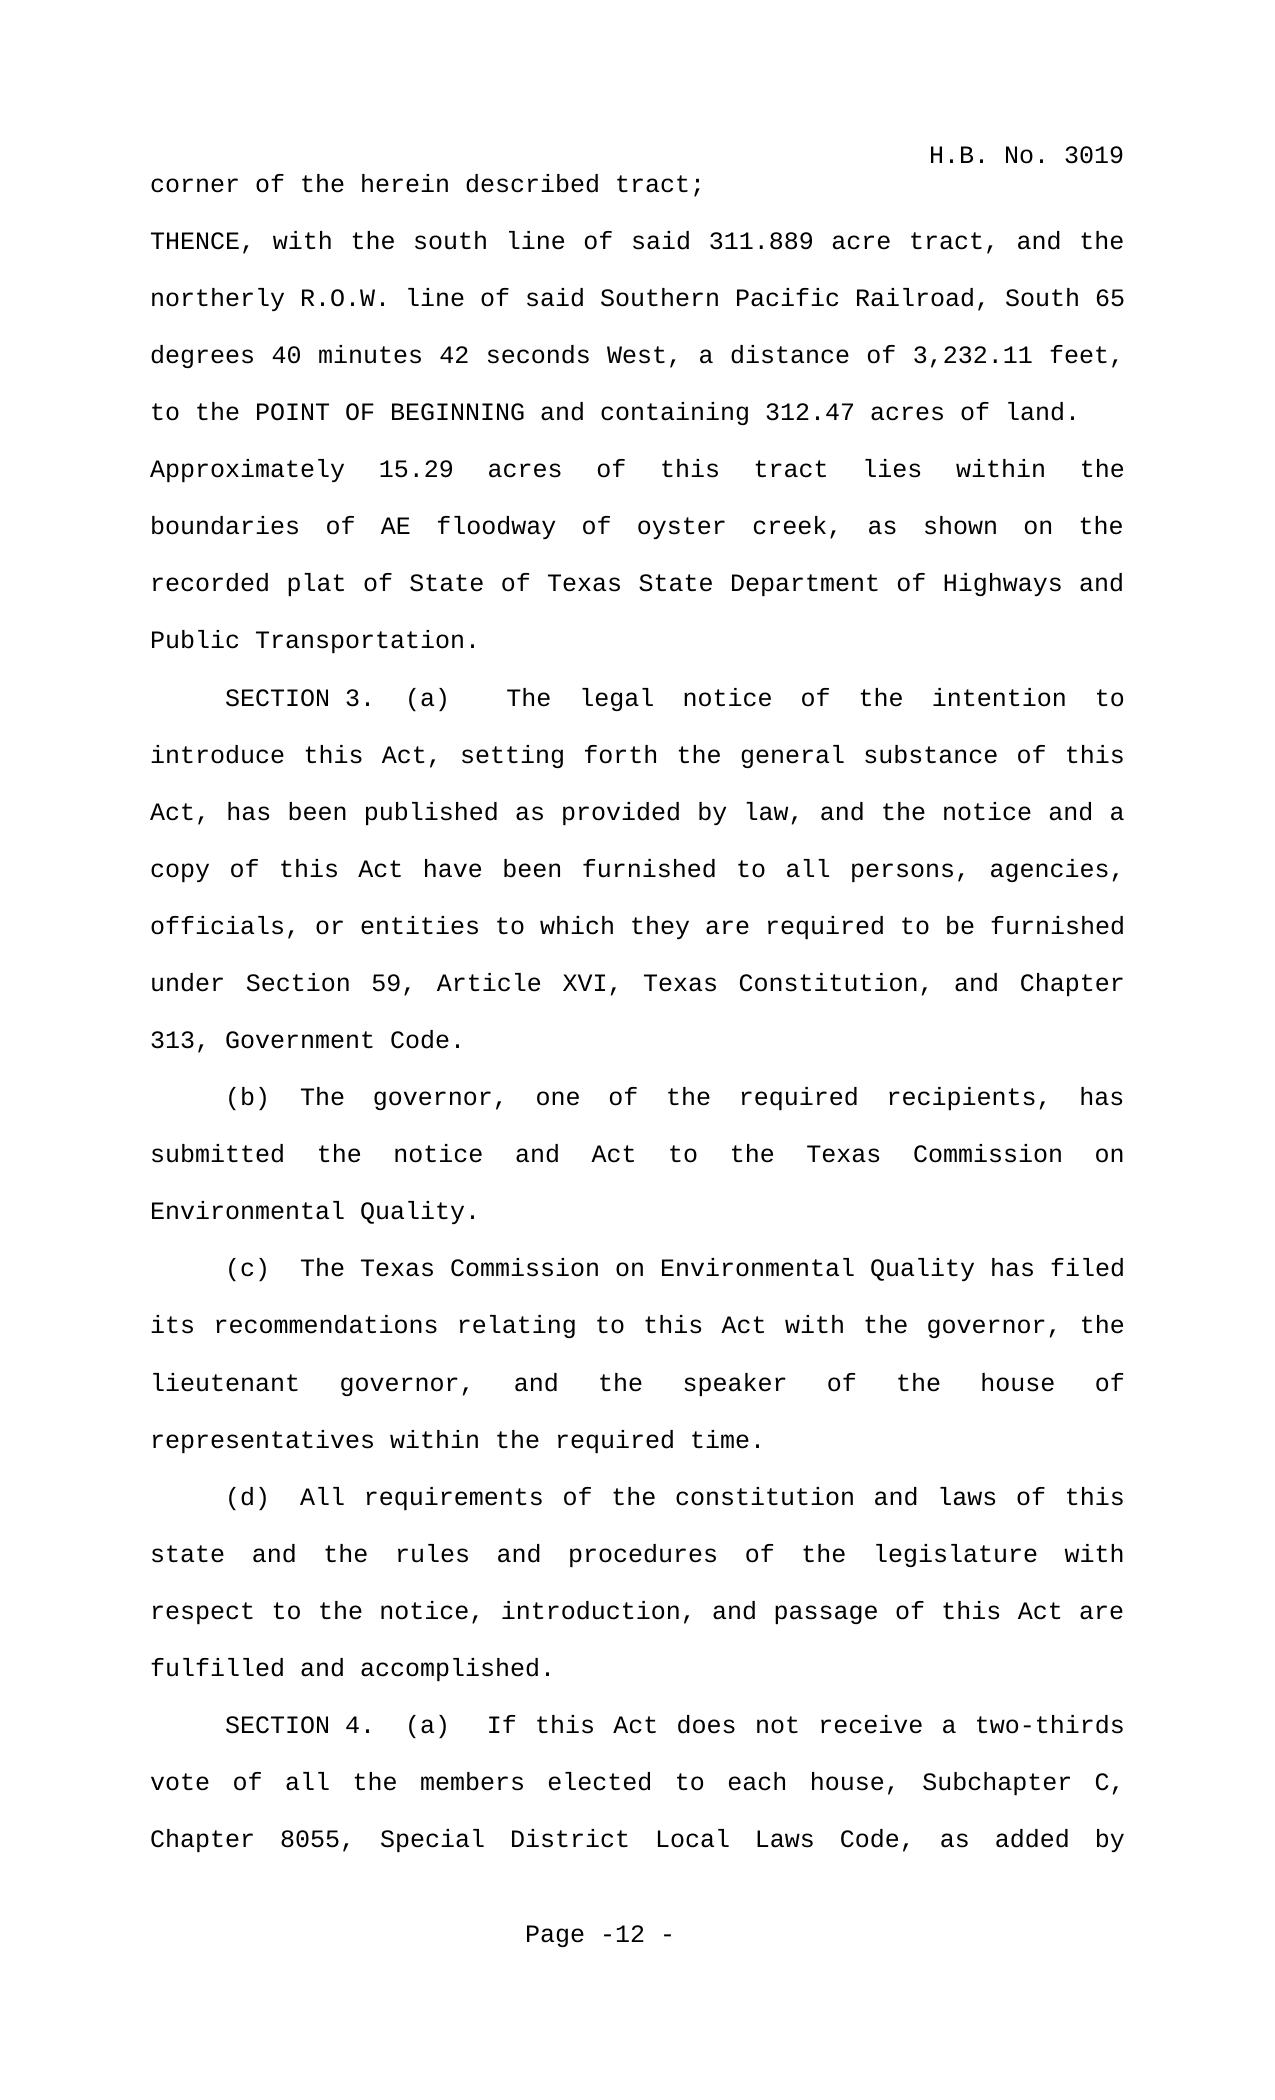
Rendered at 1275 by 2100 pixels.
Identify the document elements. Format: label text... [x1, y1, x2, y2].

text Approximately 15.29 acres of this tract lies within the boundaries of AE floodway of oyster creek, as shown on the recorded plat of State of Texas State Department of Highways and Public Transportation. [150, 457, 1125, 656]
text (b) The governor, one of the required recipients, has submitted the notice and Act to the Texas Commission on Environmental Quality. [150, 1084, 1125, 1227]
text THENCE, with the south line of said 311.889 acre tract, and the northerly R.O.W. line of said Southern Pacific Railroad, South 65 degrees 40 minutes 42 seconds West, a distance of 3,232.11 feet, to the POINT OF BEGINNING and containing 312.47 acres of land. [150, 228, 1125, 428]
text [150, 1712, 1125, 1855]
text SECTION 3. (a) The legal notice of the intention to introduce this Act, setting forth the general substance of this Act, has been published as provided by law, and the notice and a copy of this Act have been furnished to all persons, agencies, officials, or entities to which they are required to be furnished under Section 59, Article XVI, Texas Constitution, and Chapter 313, Government Code. [150, 685, 1125, 1056]
text (c) The Texas Commission on Environmental Quality has filed its recommendations relating to this Act with the governor, the lieutenant governor, and the speaker of the house of representatives within the required time. [150, 1256, 1125, 1456]
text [150, 171, 1125, 200]
text (d) All requirements of the constitution and laws of this state and the rules and procedures of the legislature with respect to the notice, introduction, and passage of this Act are fulfilled and accomplished. [150, 1484, 1125, 1684]
